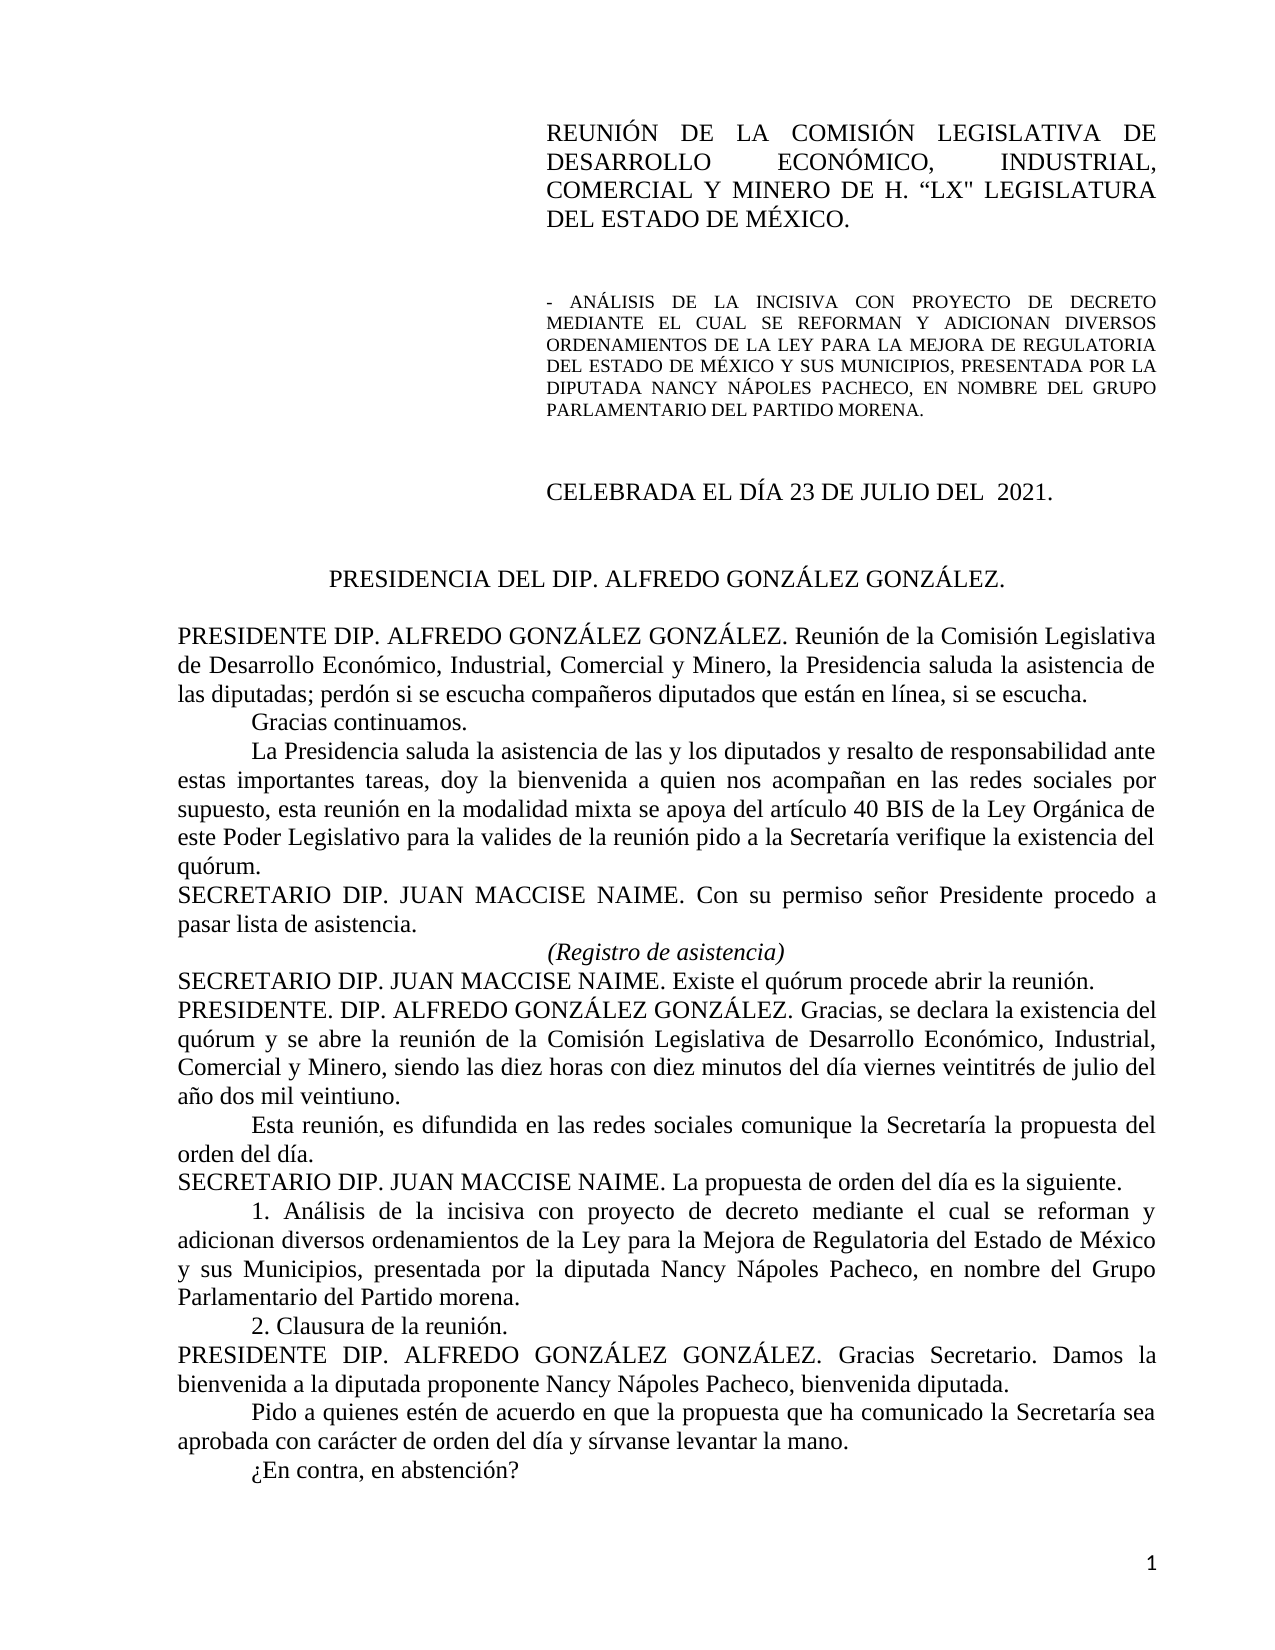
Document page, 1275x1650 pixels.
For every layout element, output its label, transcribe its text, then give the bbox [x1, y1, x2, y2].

text Esta reunión, es difundida en las redes sociales comunique la Secretaría la propuesta del orden del día. [177, 1110, 1157, 1167]
text (Registro de asistencia) [177, 937, 1157, 966]
text PRESIDENTE. DIP. ALFREDO GONZÁLEZ GONZÁLEZ. Gracias, se declara la existencia del quórum y se abre la reunión de la Comisión Legislativa de Desarrollo Económico, Industrial, Comercial y Minero, siendo las diez horas con diez minutos del día viernes veintitrés de julio del año dos mil veintiuno. [177, 995, 1157, 1110]
text PRESIDENTE DIP. ALFREDO GONZÁLEZ GONZÁLEZ. Gracias Secretario. Damos la bienvenida a la diputada proponente Nancy Nápoles Pacheco, bienvenida diputada. [177, 1340, 1157, 1397]
text PRESIDENCIA DEL DIP. ALFREDO GONZÁLEZ GONZÁLEZ. [177, 564, 1157, 592]
text - ANÁLISIS DE LA INCISIVA CON PROYECTO DE DECRETO MEDIANTE EL CUAL SE REFORMAN Y ADICIONAN DIVERSOS ORDENAMIENTOS DE LA LEY PARA LA MEJORA DE REGULATORIA DEL ESTADO DE MÉXICO Y SUS MUNICIPIOS, PRESENTADA POR LA DIPUTADA NANCY NÁPOLES PACHECO, EN NOMBRE DEL GRUPO PARLAMENTARIO DEL PARTIDO MORENA. [546, 291, 1157, 420]
text SECRETARIO DIP. JUAN MACCISE NAIME. Con su permiso señor Presidente procedo a pasar lista de asistencia. [177, 880, 1157, 937]
text 1. Análisis de la incisiva con proyecto de decreto mediante el cual se reforman y adicionan diversos ordenamientos de la Ley para la Mejora de Regulatoria del Estado de México y sus Municipios, presentada por la diputada Nancy Nápoles Pacheco, en nombre del Grupo Parlamentario del Partido morena. [177, 1196, 1157, 1311]
text 2. Clausura de la reunión. [177, 1311, 1157, 1340]
text SECRETARIO DIP. JUAN MACCISE NAIME. Existe el quórum procede abrir la reunión. [177, 966, 1157, 995]
text PRESIDENTE DIP. ALFREDO GONZÁLEZ GONZÁLEZ. Reunión de la Comisión Legislativa de Desarrollo Económico, Industrial, Comercial y Minero, la Presidencia saluda la asistencia de las diputadas; perdón si se escucha compañeros diputados que están en línea, si se escucha. [177, 621, 1157, 707]
text REUNIÓN DE LA COMISIÓN LEGISLATIVA DE DESARROLLO ECONÓMICO, INDUSTRIAL, COMERCIAL Y MINERO DE H. “LX" LEGISLATURA DEL ESTADO DE MÉXICO. [546, 118, 1157, 233]
text CELEBRADA EL DÍA 23 DE JULIO DEL 2021. [546, 477, 1157, 506]
text ¿En contra, en abstención? [177, 1455, 1157, 1484]
text La Presidencia saluda la asistencia de las y los diputados y resalto de responsabilidad ante estas importantes tareas, doy la bienvenida a quien nos acompañan en las redes sociales por supuesto, esta reunión en la modalidad mixta se apoya del artículo 40 BIS de la Ley Orgánica de este Poder Legislativo para la valides de la reunión pido a la Secretaría verifique la existencia del quórum. [177, 736, 1157, 880]
text SECRETARIO DIP. JUAN MACCISE NAIME. La propuesta de orden del día es la siguiente. [177, 1167, 1157, 1196]
text Gracias continuamos. [177, 707, 1157, 736]
text Pido a quienes estén de acuerdo en que la propuesta que ha comunicado la Secretaría sea aprobada con carácter de orden del día y sírvanse levantar la mano. [177, 1397, 1157, 1455]
